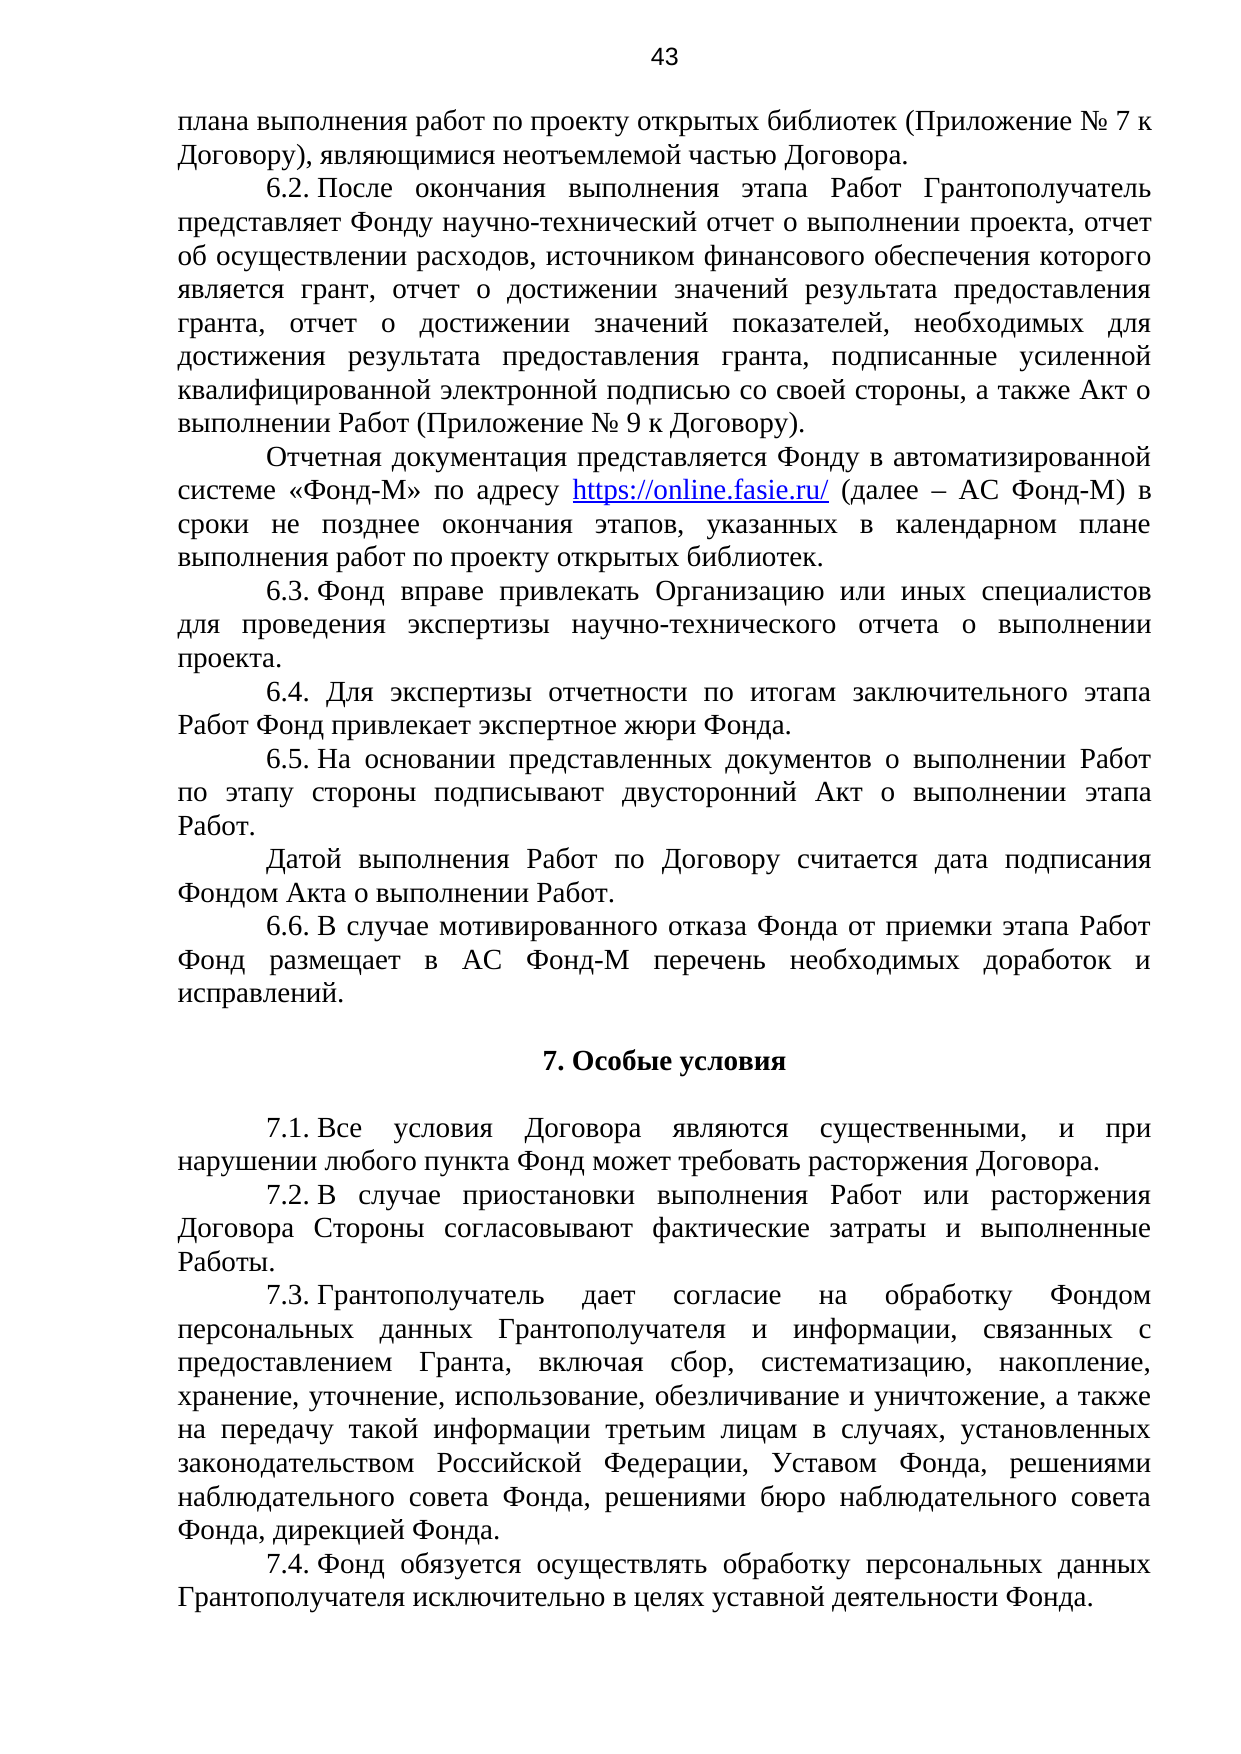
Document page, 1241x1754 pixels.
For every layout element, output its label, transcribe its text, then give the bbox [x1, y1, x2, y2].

text 6.4. Для экспертизы отчетности по итогам заключительного этапа Работ Фонд привлекает экспертное жюри Фонда. [177, 674, 1152, 741]
text 7. Особые условия [177, 1043, 1152, 1076]
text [177, 103, 1152, 171]
text 7.2. В случае приостановки выполнения Работ или расторжения Договора Стороны согласовывают фактические затраты и выполненные Работы. [177, 1177, 1152, 1277]
text 7.4. Фонд обязуется осуществлять обработку персональных данных Грантополучателя исключительно в целях уставной деятельности Фонда. [177, 1546, 1152, 1613]
text 7.3. Грантополучатель дает согласие на обработку Фондом персональных данных Грантополучателя и информации, связанных с предоставлением Гранта, включая сбор, систематизацию, накопление, хранение, уточнение, использование, обезличивание и уничтожение, а также на передачу такой информации третьим лицам в случаях, установленных законодательством Российской Федерации, Уставом Фонда, решениями наблюдательного совета Фонда, решениями бюро наблюдательного совета Фонда, дирекцией Фонда. [177, 1277, 1152, 1546]
text 6.6. В случае мотивированного отказа Фонда от приемки этапа Работ Фонд размещает в АС Фонд-М перечень необходимых доработок и исправлений. [177, 908, 1152, 1009]
text 7.1. Все условия Договора являются существенными, и при нарушении любого пункта Фонд может требовать расторжения Договора. [177, 1110, 1152, 1177]
text 6.3. Фонд вправе привлекать Организацию или иных специалистов для проведения экспертизы научно-технического отчета о выполнении проекта. [177, 573, 1152, 674]
text 6.2. После окончания выполнения этапа Работ Грантополучатель представляет Фонду научно-технический отчет о выполнении проекта, отчет об осуществлении расходов, источником финансового обеспечения которого является грант, отчет о достижении значений результата предоставления гранта, отчет о достижении значений показателей, необходимых для достижения результата предоставления гранта, подписанные усиленной квалифицированной электронной подписью со своей стороны, а также Акт о выполнении Работ (Приложение № 9 к Договору). [177, 171, 1152, 439]
text Датой выполнения Работ по Договору считается дата подписания Фондом Акта о выполнении Работ. [177, 841, 1152, 908]
text 6.5. На основании представленных документов о выполнении Работ по этапу стороны подписывают двусторонний Акт о выполнении этапа Работ. [177, 741, 1152, 841]
text Отчетная документация представляется Фонду в автоматизированной системе «Фонд-М» по адресу https://online.fasie.ru/ (далее – АС Фонд-М) в сроки не позднее окончания этапов, указанных в календарном плане выполнения работ по проекту открытых библиотек. [177, 439, 1152, 573]
